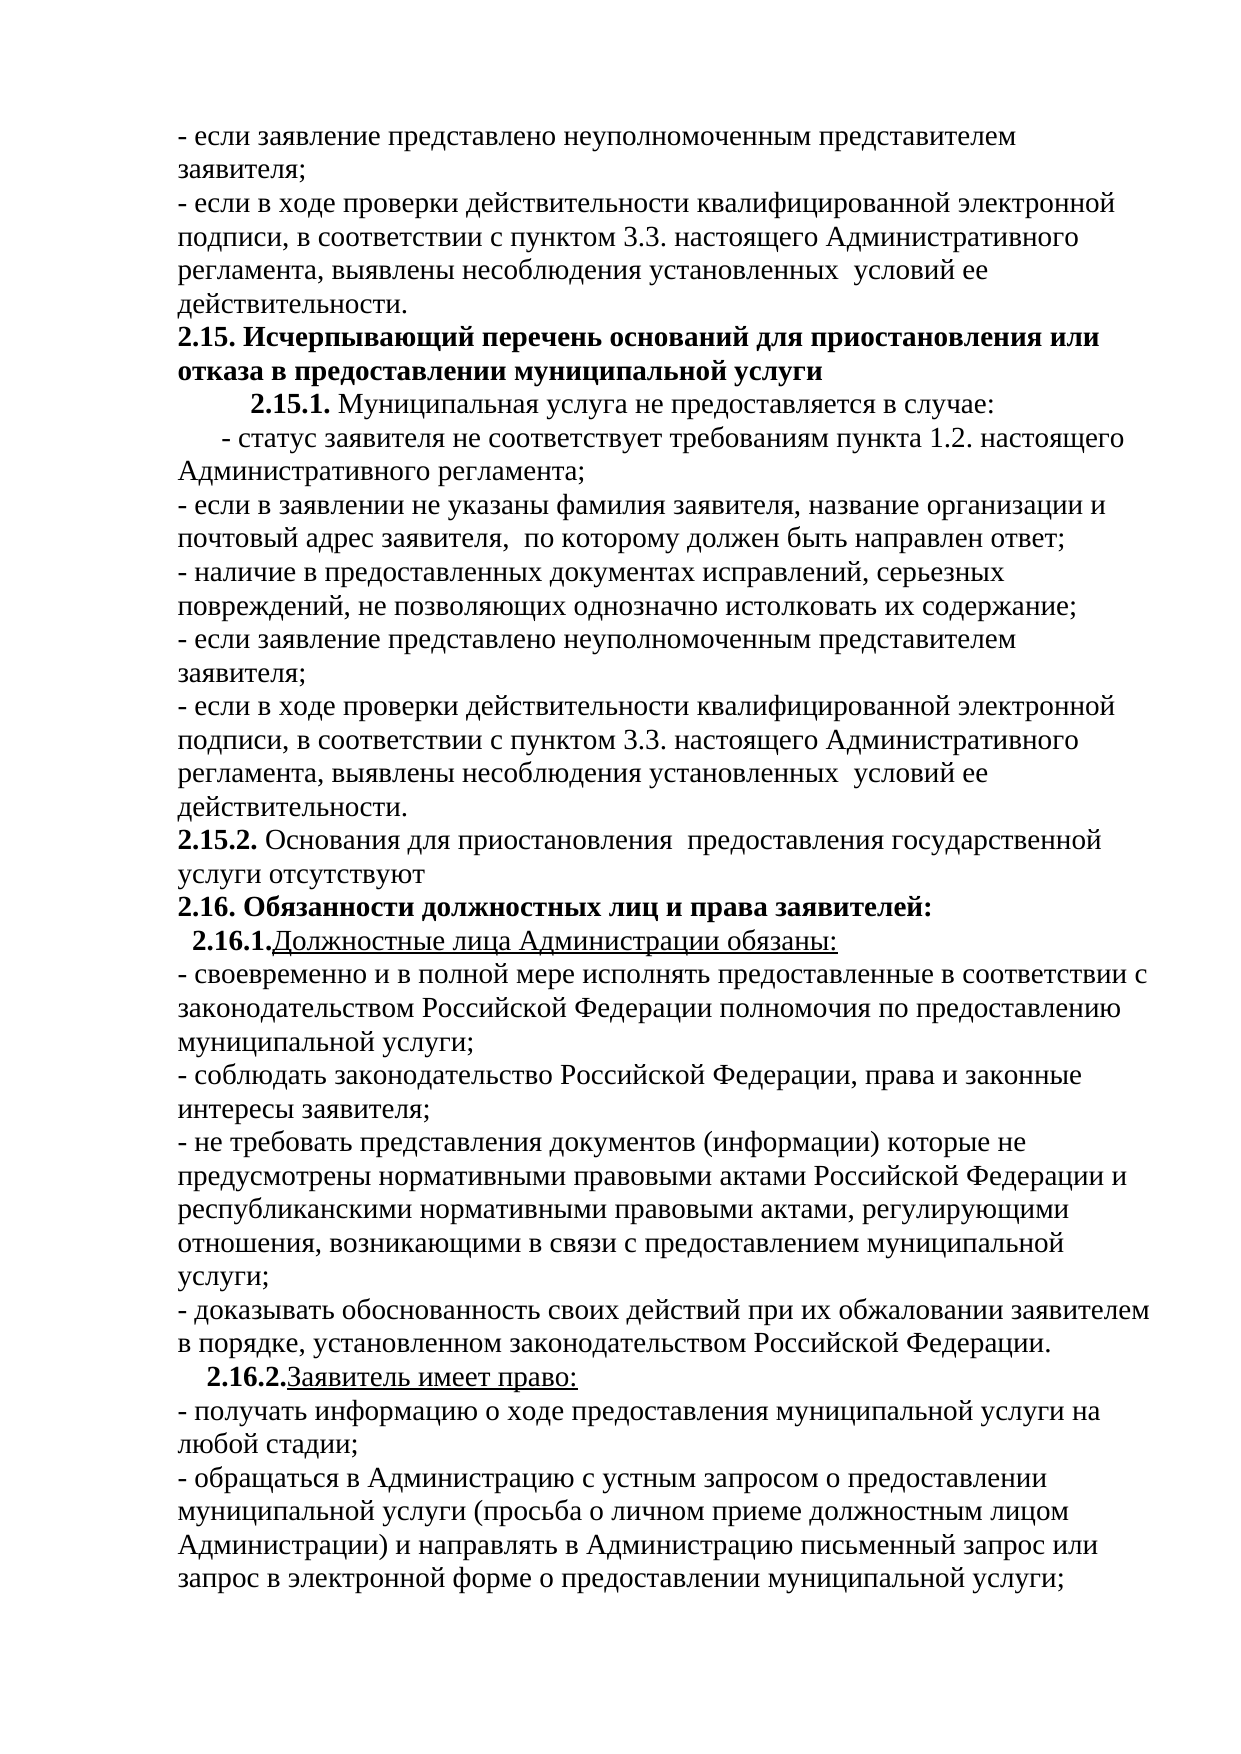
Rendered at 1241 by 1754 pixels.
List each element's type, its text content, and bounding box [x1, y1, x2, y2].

text - получать информацию о ходе предоставления муниципальной услуги на любой стадии; [177, 1393, 1152, 1460]
text - своевременно и в полной мере исполнять предоставленные в соответствии с законодательством Российской Федерации полномочия по предоставлению муниципальной услуги; [177, 957, 1152, 1057]
text - если в ходе проверки действительности квалифицированной электронной подписи, в соответствии с пунктом 3.3. настоящего Административного регламента, выявлены несоблюдения установленных условий ее действительности. [177, 688, 1152, 822]
text - доказывать обоснованность своих действий при их обжаловании заявителем в порядке, установленном законодательством Российской Федерации. [177, 1292, 1152, 1359]
text - соблюдать законодательство Российской Федерации, права и законные интересы заявителя; [177, 1057, 1152, 1124]
text - статус заявителя не соответствует требованиям пункта 1.2. настоящего Административного регламента; [177, 420, 1152, 487]
text - если в заявлении не указаны фамилия заявителя, название организации и почтовый адрес заявителя, по которому должен быть направлен ответ; [177, 487, 1152, 554]
text 2.16.2.Заявитель имеет право: [177, 1359, 1152, 1393]
text 2.15. Исчерпывающий перечень оснований для приостановления или отказа в предоставлении муниципальной услуги [177, 319, 1152, 386]
text - если в ходе проверки действительности квалифицированной электронной подписи, в соответствии с пунктом 3.3. настоящего Административного регламента, выявлены несоблюдения установленных условий ее действительности. [177, 185, 1152, 319]
text 2.15.1. Муниципальная услуга не предоставляется в случае: [177, 386, 1152, 420]
text 2.16. Обязанности должностных лиц и права заявителей: [177, 889, 1152, 923]
text - если заявление представлено неуполномоченным представителем заявителя; [177, 621, 1152, 688]
text 2.16.1.Должностные лица Администрации обязаны: [177, 923, 1152, 957]
text - обращаться в Администрацию с устным запросом о предоставлении муниципальной услуги (просьба о личном приеме должностным лицом Администрации) и направлять в Администрацию письменный запрос или запрос в электронной форме о предоставлении муниципальной услуги; [177, 1460, 1152, 1594]
text 2.15.2. Основания для приостановления предоставления государственной услуги отсутствуют [177, 822, 1152, 889]
text - не требовать представления документов (информации) которые не предусмотрены нормативными правовыми актами Российской Федерации и республиканскими нормативными правовыми актами, регулирующими отношения, возникающими в связи с предоставлением муниципальной услуги; [177, 1124, 1152, 1292]
text - наличие в предоставленных документах исправлений, серьезных повреждений, не позволяющих однозначно истолковать их содержание; [177, 554, 1152, 621]
text - если заявление представлено неуполномоченным представителем заявителя; [177, 118, 1152, 185]
